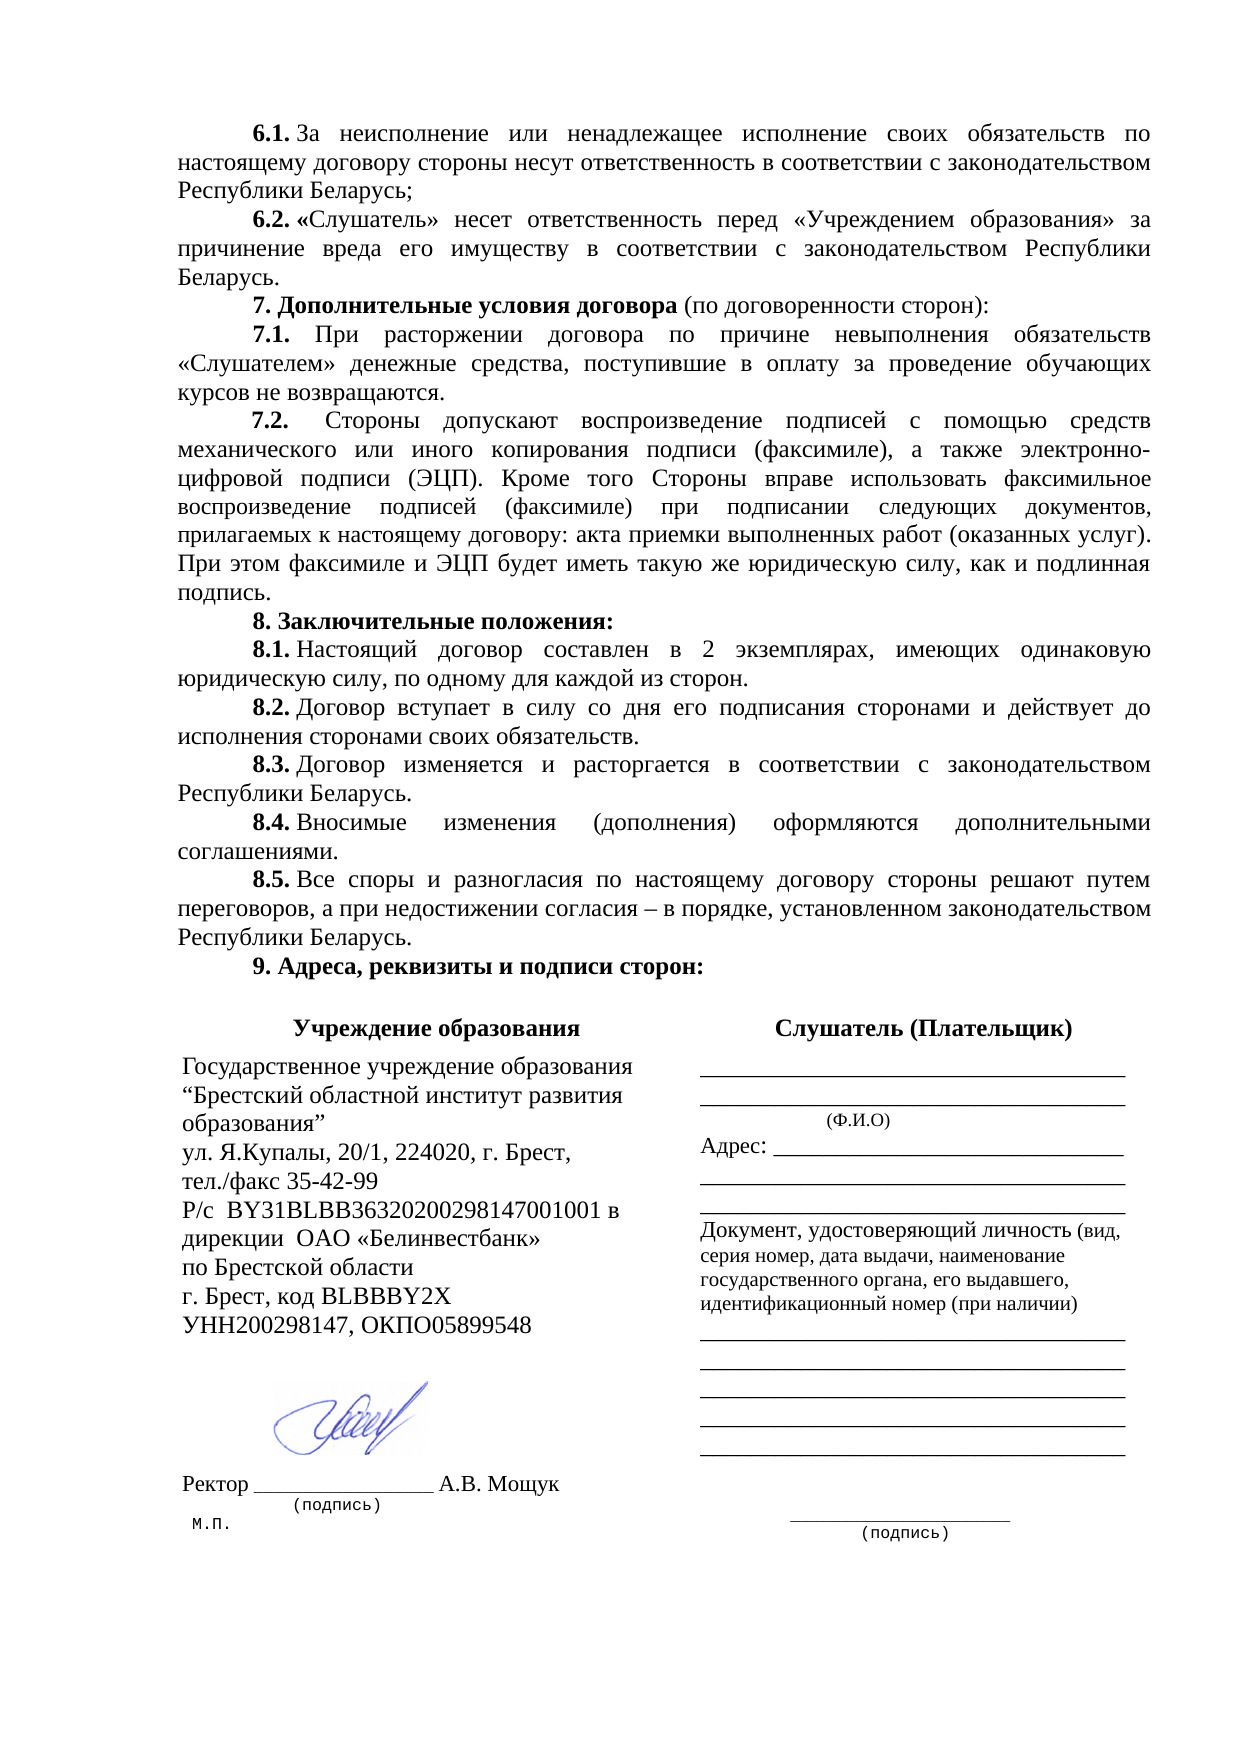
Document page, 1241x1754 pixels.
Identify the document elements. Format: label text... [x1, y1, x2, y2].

text 6.2. «Слушатель» несет ответственность перед «Учреждением образования» за причинение вреда его имуществу в соответствии с законодательством Республики Беларусь. [177, 204, 1152, 291]
text 7.1. При расторжении договора по причине невыполнения обязательств «Слушателем» денежные средства, поступившие в оплату за проведение обучающих курсов не возвращаются. [177, 319, 1152, 406]
text 8.4. Вносимые изменения (дополнения) оформляются дополнительными соглашениями. [177, 807, 1152, 864]
text 8.3. Договор изменяется и расторгается в соответствии с законодательством Республики Беларусь. [177, 749, 1152, 807]
text 8.5. Все споры и разногласия по настоящему договору стороны решают путем переговоров, а при недостижении согласия – в порядке, установленном законодательством Республики Беларусь. [177, 864, 1152, 951]
table_header Слушатель (Плательщик) [696, 1008, 1152, 1046]
text 7.2. Стороны допускают воспроизведение подписей с помощью средств механического или иного копирования подписи (факсимиле), а также электронно-цифровой подписи (ЭЦП). Кроме того Стороны вправе использовать факсимильное воспроизведение подписей (факсимиле) при подписании следующих документов, прилагаемых к настоящему договору: акта приемки выполненных работ (оказанных услуг). При этом факсимиле и ЭЦП будет иметь такую же юридическую силу, как и подлинная подпись. [177, 406, 1152, 606]
table_header Учреждение образования [177, 1008, 696, 1046]
text 7. Дополнительные условия договора (по договоренности сторон): [177, 291, 1152, 319]
table_cell Государственное учреждение образования “Брестский областной институт развития образования” ул. Я.Купалы, 20/1, . Брест, тел./факс 35-42-99 Р/с BY31BLBB36320200298147001001 в дирекции ОАО «Белинвестбанк» по Брестской области г. Брест, код BLBBBY2X УНН200298147, ОКПО05899548 Ректор __________________ А.В. Мощук (подпись) М.П. [177, 1046, 696, 1549]
picture [273, 1381, 429, 1455]
text 8. Заключительные положения: [177, 606, 1152, 634]
text 9. Адреса, реквизиты и подписи сторон: [177, 951, 1152, 979]
text 8.2. Договор вступает в силу со дня его подписания сторонами и действует до исполнения сторонами своих обязательств. [177, 692, 1152, 749]
text 8.1. Настоящий договор составлен в 2 экземплярах, имеющих одинаковую юридическую силу, по одному для каждой из сторон. [177, 634, 1152, 692]
text 6.1. За неисполнение или ненадлежащее исполнение своих обязательств по настоящему договору стороны несут ответственность в соответствии с законодательством Республики Беларусь; [177, 118, 1152, 204]
table_cell __________________________________ __________________________________ (Ф.И.О) Адрес: ____________________________ __________________________________ __________________________________ Документ, удостоверяющий личность (вид, серия номер, дата выдачи, наименование государственного органа, его выдавшего, идентификационный номер (при наличии) __________________________________ __________________________________ __________________________________ __________________________________ __________________________________ ______________________ (подпись) [696, 1046, 1152, 1549]
